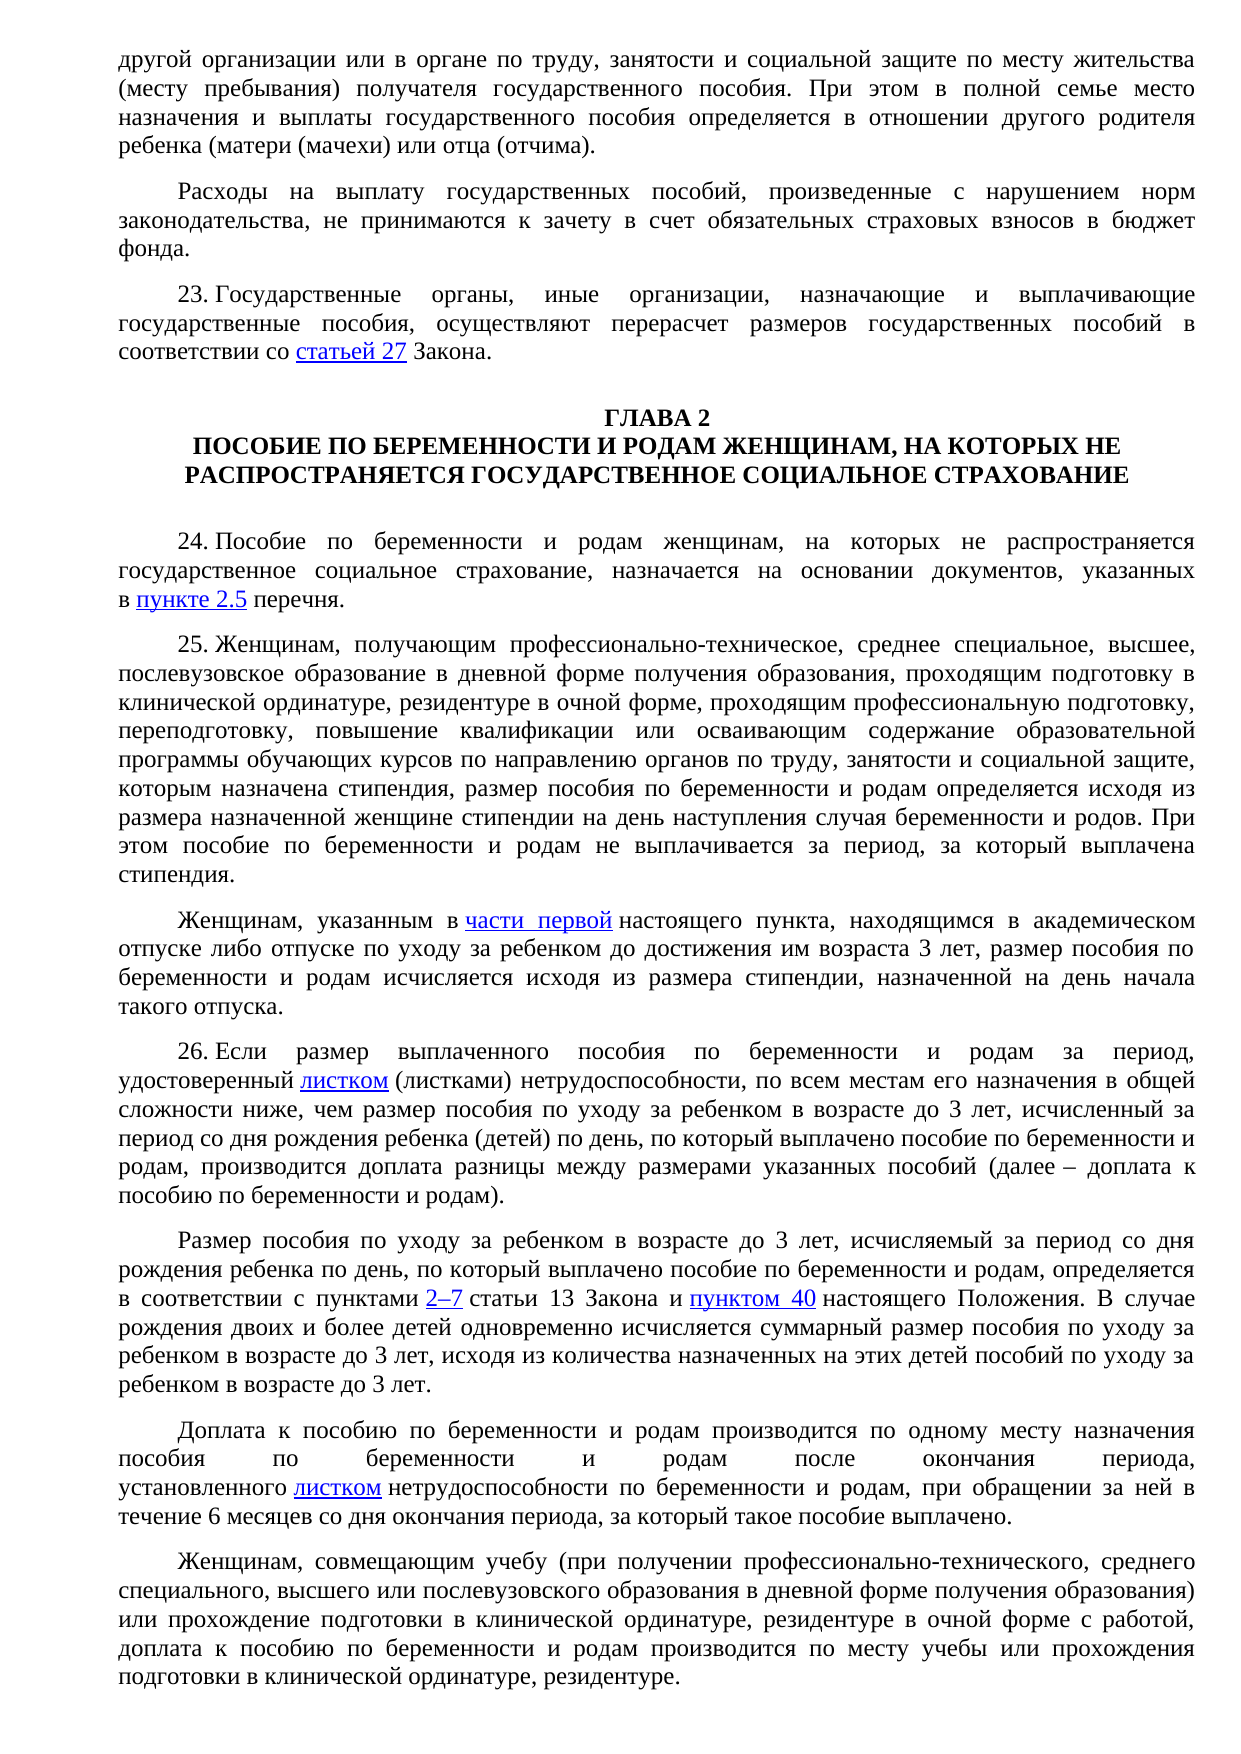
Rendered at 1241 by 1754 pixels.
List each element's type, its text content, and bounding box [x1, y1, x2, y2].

text 26. Если размер выплаченного пособия по беременности и родам за период, удостоверенный листком (листками) нетрудоспособности, по всем местам его назначения в общей сложности ниже, чем размер пособия по уходу за ребенком в возрасте до 3 лет, исчисленный за период со дня рождения ребенка (детей) по день, по который выплачено пособие по беременности и родам, производится доплата разницы между размерами указанных пособий (далее – доплата к пособию по беременности и родам). [118, 1036, 1196, 1209]
text 25. Женщинам, получающим профессионально-техническое, среднее специальное, высшее, послевузовское образование в дневной форме получения образования, проходящим подготовку в клинической ординатуре, резидентуре в очной форме, проходящим профессиональную подготовку, переподготовку, повышение квалификации или осваивающим содержание образовательной программы обучающих курсов по направлению органов по труду, занятости и социальной защите, которым назначена стипендия, размер пособия по беременности и родам определяется исходя из размера назначенной женщине стипендии на день наступления случая беременности и родов. При этом пособие по беременности и родам не выплачивается за период, за который выплачена стипендия. [118, 629, 1196, 888]
text 23. Государственные органы, иные организации, назначающие и выплачивающие государственные пособия, осуществляют перерасчет размеров государственных пособий в соответствии со статьей 27 Закона. [118, 279, 1196, 365]
text 24. Пособие по беременности и родам женщинам, на которых не распространяется государственное социальное страхование, назначается на основании документов, указанных в пункте 2.5 перечня. [118, 526, 1196, 613]
text Женщинам, указанным в части первой настоящего пункта, находящимся в академическом отпуске либо отпуске по уходу за ребенком до достижения им возраста 3 лет, размер пособия по беременности и родам исчисляется исходя из размера стипендии, назначенной на день начала такого отпуска. [118, 905, 1196, 1020]
text Размер пособия по уходу за ребенком в возрасте до 3 лет, исчисляемый за период со дня рождения ребенка по день, по который выплачено пособие по беременности и родам, определяется в соответствии с пунктами 2–7 статьи 13 Закона и пунктом 40 настоящего Положения. В случае рождения двоих и более детей одновременно исчисляется суммарный размер пособия по уходу за ребенком в возрасте до 3 лет, исходя из количества назначенных на этих детей пособий по уходу за ребенком в возрасте до 3 лет. [118, 1226, 1196, 1398]
text Расходы на выплату государственных пособий, произведенные с нарушением норм законодательства, не принимаются к зачету в счет обязательных страховых взносов в бюджет фонда. [118, 176, 1196, 262]
text ГЛАВА 2 ПОСОБИЕ ПО БЕРЕМЕННОСТИ И РОДАМ ЖЕНЩИНАМ, НА КОТОРЫХ НЕ РАСПРОСТРАНЯЕТСЯ ГОСУДАРСТВЕННОЕ СОЦИАЛЬНОЕ СТРАХОВАНИЕ [118, 403, 1196, 489]
text Доплата к пособию по беременности и родам производится по одному месту назначения пособия по беременности и родам после окончания периода, установленного листком нетрудоспособности по беременности и родам, при обращении за ней в течение 6 месяцев со дня окончания периода, за который такое пособие выплачено. [118, 1415, 1196, 1530]
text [118, 44, 1196, 159]
text Женщинам, совмещающим учебу (при получении профессионально-технического, среднего специального, высшего или послевузовского образования в дневной форме получения образования) или прохождение подготовки в клинической ординатуре, резидентуре в очной форме с работой, доплата к пособию по беременности и родам производится по месту учебы или прохождения подготовки в клинической ординатуре, резидентуре. [118, 1546, 1196, 1690]
